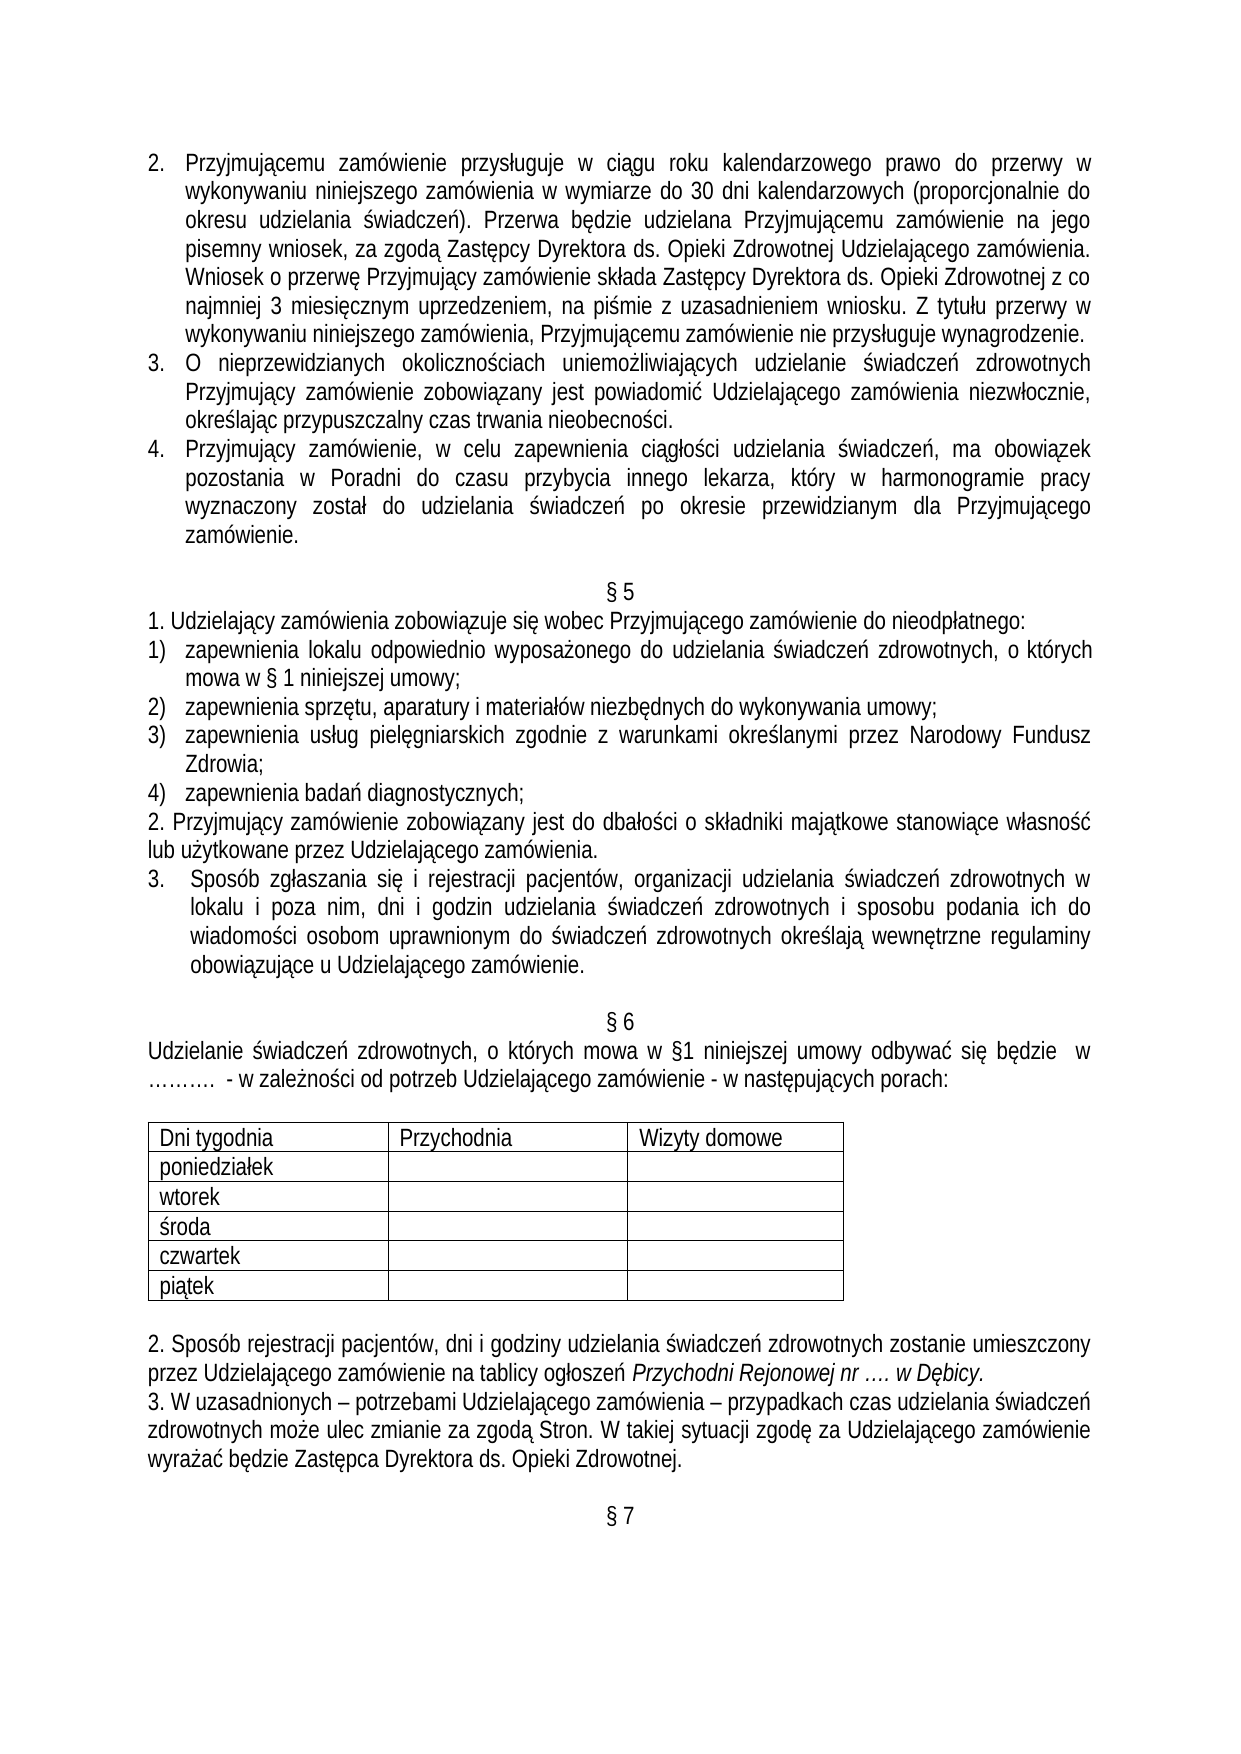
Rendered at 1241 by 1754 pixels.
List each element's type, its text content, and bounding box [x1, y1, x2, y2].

text 2. Sposób rejestracji pacjentów, dni i godziny udzielania świadczeń zdrowotnych zostanie umieszczony przez Udzielającego zamówienie na tablicy ogłoszeń Przychodni Rejonowej nr …. w Dębicy. [148, 1329, 1093, 1387]
table_cell [389, 1271, 627, 1300]
table_cell [628, 1212, 843, 1240]
table_header Dni tygodnia [149, 1123, 388, 1151]
table_cell czwartek [149, 1241, 388, 1270]
table_cell [628, 1182, 843, 1211]
table_cell piątek [149, 1271, 388, 1300]
table_cell poniedziałek [149, 1152, 388, 1181]
table_cell [389, 1182, 627, 1211]
list zapewnienia lokalu odpowiednio wyposażonego do udzielania świadczeń zdrowotnych, o których mowa w § 1 niniejszej umowy; [148, 634, 1093, 692]
text § 5 [148, 577, 1093, 606]
list O nieprzewidzianych okolicznościach uniemożliwiających udzielanie świadczeń zdrowotnych Przyjmujący zamówienie zobowiązany jest powiadomić Udzielającego zamówienia niezwłocznie, określając przypuszczalny czas trwania nieobecności. [148, 348, 1093, 434]
table_header Przychodnia [389, 1123, 627, 1151]
table_cell [389, 1152, 627, 1181]
text 3. W uzasadnionych – potrzebami Udzielającego zamówienia – przypadkach czas udzielania świadczeń zdrowotnych może ulec zmianie za zgodą Stron. W takiej sytuacji zgodę za Udzielającego zamówienie wyrażać będzie Zastępca Dyrektora ds. Opieki Zdrowotnej. [148, 1387, 1093, 1473]
text Udzielanie świadczeń zdrowotnych, o których mowa w §1 niniejszej umowy odbywać się będzie w ………. - w zależności od potrzeb Udzielającego zamówienie - w następujących porach: [148, 1036, 1093, 1093]
table_cell [389, 1241, 627, 1270]
table_cell środa [149, 1212, 388, 1240]
list zapewnienia badań diagnostycznych; [148, 778, 1093, 806]
table_header Wizyty domowe [628, 1123, 843, 1151]
list Przyjmujący zamówienie, w celu zapewnienia ciągłości udzielania świadczeń, ma obowiązek pozostania w Poradni do czasu przybycia innego lekarza, który w harmonogramie pracy wyznaczony został do udzielania świadczeń po okresie przewidzianym dla Przyjmującego zamówienie. [148, 434, 1093, 549]
text § 6 [148, 1007, 1093, 1036]
text § 7 [148, 1501, 1093, 1530]
list zapewnienia usług pielęgniarskich zgodnie z warunkami określanymi przez Narodowy Fundusz Zdrowia; [148, 721, 1093, 778]
table_cell wtorek [149, 1182, 388, 1211]
list Przyjmującemu zamówienie przysługuje w ciągu roku kalendarzowego prawo do przerwy w wykonywaniu niniejszego zamówienia w wymiarze do 30 dni kalendarzowych (proporcjonalnie do okresu udzielania świadczeń). Przerwa będzie udzielana Przyjmującemu zamówienie na jego pisemny wniosek, za zgodą Zastępcy Dyrektora ds. Opieki Zdrowotnej Udzielającego zamówienia. Wniosek o przerwę Przyjmujący zamówienie składa Zastępcy Dyrektora ds. Opieki Zdrowotnej z co najmniej 3 miesięcznym uprzedzeniem, na piśmie z uzasadnieniem wniosku. Z tytułu przerwy w wykonywaniu niniejszego zamówienia, Przyjmującemu zamówienie nie przysługuje wynagrodzenie. [148, 148, 1093, 348]
table_cell [389, 1212, 627, 1240]
table_cell [628, 1152, 843, 1181]
table_cell [628, 1241, 843, 1270]
table_cell [628, 1271, 843, 1300]
list zapewnienia sprzętu, aparatury i materiałów niezbędnych do wykonywania umowy; [148, 692, 1093, 721]
text 3. Sposób zgłaszania się i rejestracji pacjentów, organizacji udzielania świadczeń zdrowotnych w lokalu i poza nim, dni i godzin udzielania świadczeń zdrowotnych i sposobu podania ich do wiadomości osobom uprawnionym do świadczeń zdrowotnych określają wewnętrzne regulaminy obowiązujące u Udzielającego zamówienie. [148, 864, 1093, 978]
text 2. Przyjmujący zamówienie zobowiązany jest do dbałości o składniki majątkowe stanowiące własność lub użytkowane przez Udzielającego zamówienia. [148, 806, 1093, 864]
text 1. Udzielający zamówienia zobowiązuje się wobec Przyjmującego zamówienie do nieodpłatnego: [148, 606, 1093, 634]
